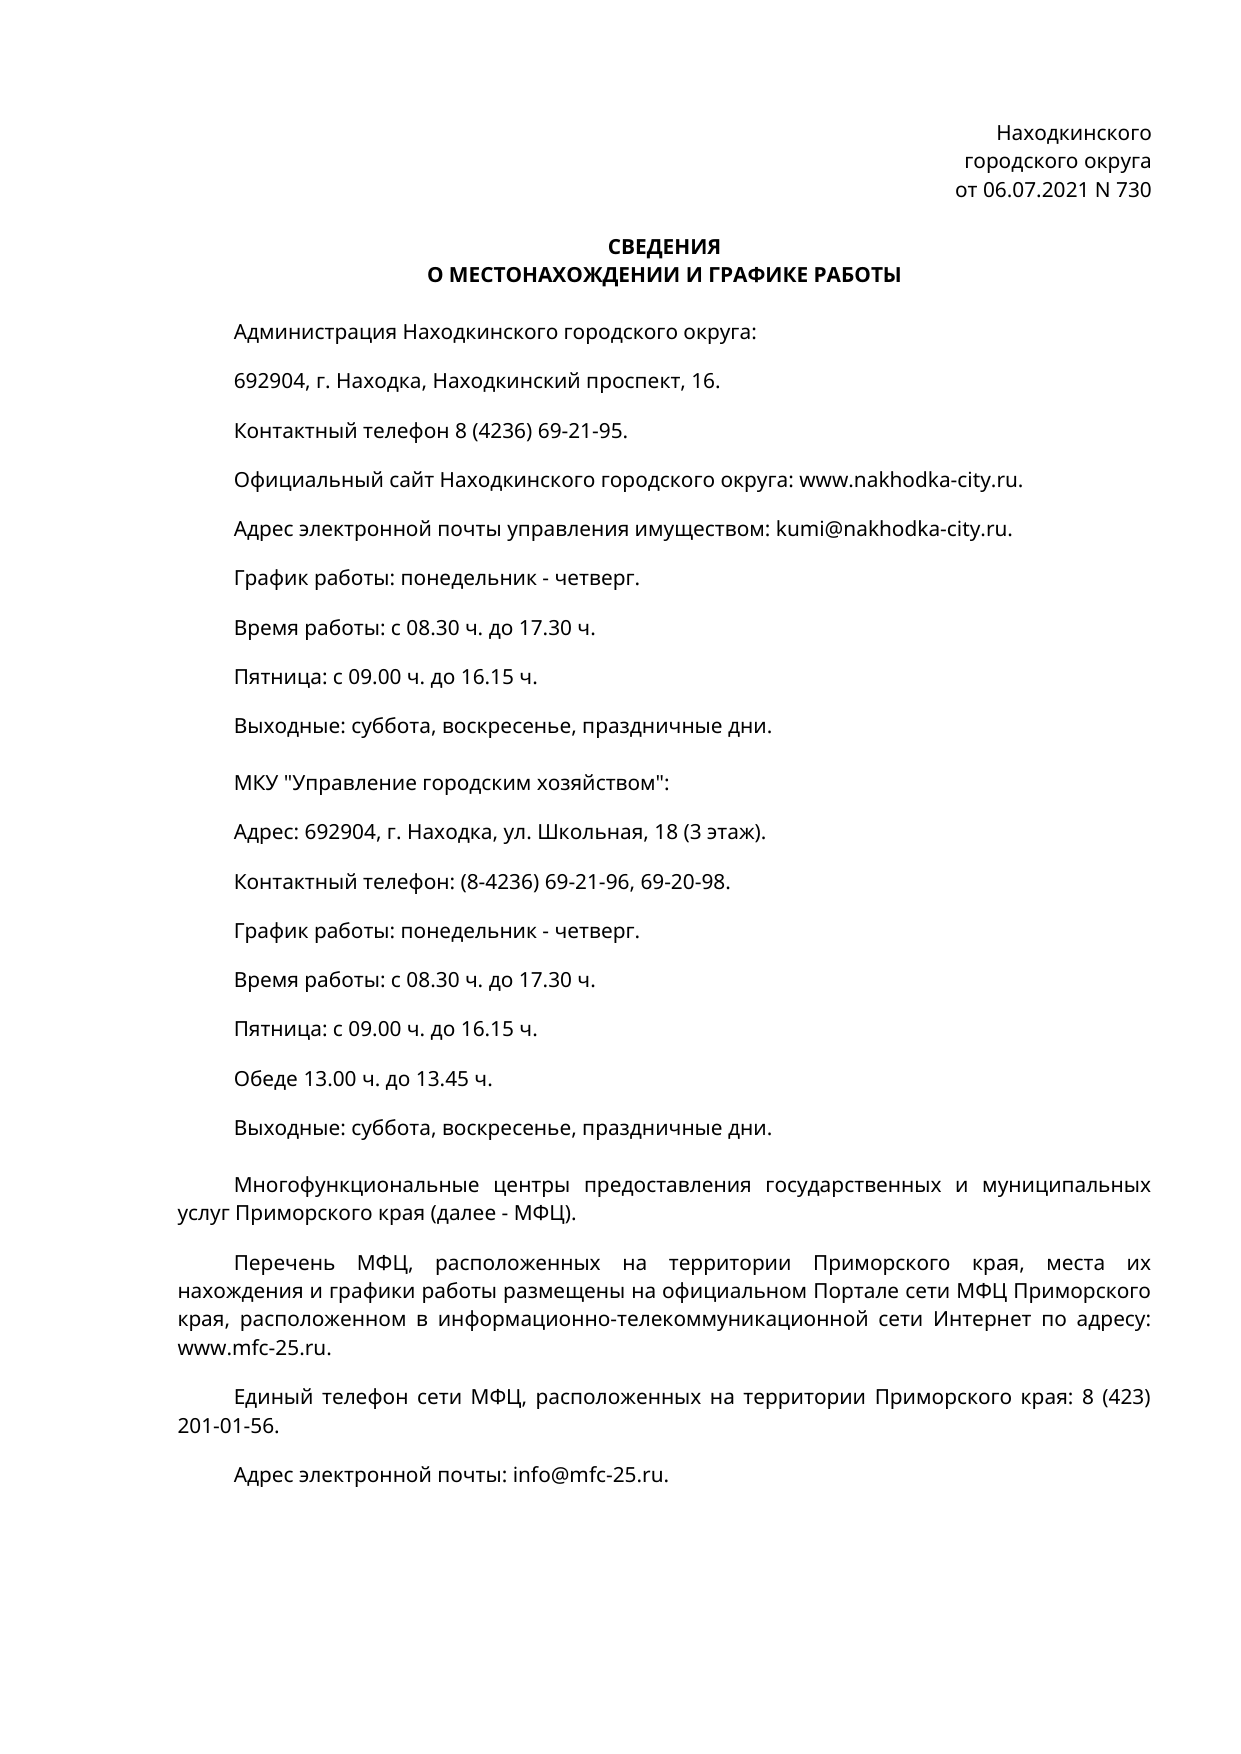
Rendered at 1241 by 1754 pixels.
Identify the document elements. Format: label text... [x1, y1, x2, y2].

text Обеде 13.00 ч. до 13.45 ч. [177, 1064, 1152, 1092]
text Многофункциональные центры предоставления государственных и муниципальных услуг Приморского края (далее - МФЦ). [177, 1170, 1152, 1227]
text Выходные: суббота, воскресенье, праздничные дни. [177, 1113, 1152, 1142]
title О МЕСТОНАХОЖДЕНИИ И ГРАФИКЕ РАБОТЫ [177, 260, 1152, 289]
title СВЕДЕНИЯ [177, 232, 1152, 260]
text Единый телефон сети МФЦ, расположенных на территории Приморского края: 8 (423) 201-01-56. [177, 1382, 1152, 1439]
text от 06.07.2021 N 730 [177, 175, 1152, 203]
text Находкинского [177, 118, 1152, 147]
text Официальный сайт Находкинского городского округа: www.nakhodka-city.ru. [177, 465, 1152, 493]
text Адрес электронной почты: info@mfc-25.ru. [177, 1460, 1152, 1488]
text График работы: понедельник - четверг. [177, 916, 1152, 944]
text МКУ "Управление городским хозяйством": [177, 768, 1152, 797]
text Адрес электронной почты управления имуществом: kumi@nakhodka-city.ru. [177, 514, 1152, 543]
text Время работы: с 08.30 ч. до 17.30 ч. [177, 965, 1152, 994]
text Адрес: 692904, г. Находка, ул. Школьная, 18 (3 этаж). [177, 817, 1152, 846]
text Пятница: с 09.00 ч. до 16.15 ч. [177, 1014, 1152, 1043]
text городского округа [177, 147, 1152, 175]
text Контактный телефон 8 (4236) 69-21-95. [177, 416, 1152, 444]
text Перечень МФЦ, расположенных на территории Приморского края, места их нахождения и графики работы размещены на официальном Портале сети МФЦ Приморского края, расположенном в информационно-телекоммуникационной сети Интернет по адресу: www.mfc-25.ru. [177, 1248, 1152, 1361]
text Пятница: с 09.00 ч. до 16.15 ч. [177, 662, 1152, 691]
text Выходные: суббота, воскресенье, праздничные дни. [177, 711, 1152, 740]
text График работы: понедельник - четверг. [177, 563, 1152, 592]
text Время работы: с 08.30 ч. до 17.30 ч. [177, 613, 1152, 641]
text Администрация Находкинского городского округа: [177, 317, 1152, 346]
text 692904, г. Находка, Находкинский проспект, 16. [177, 366, 1152, 395]
text Контактный телефон: (8-4236) 69-21-96, 69-20-98. [177, 867, 1152, 895]
